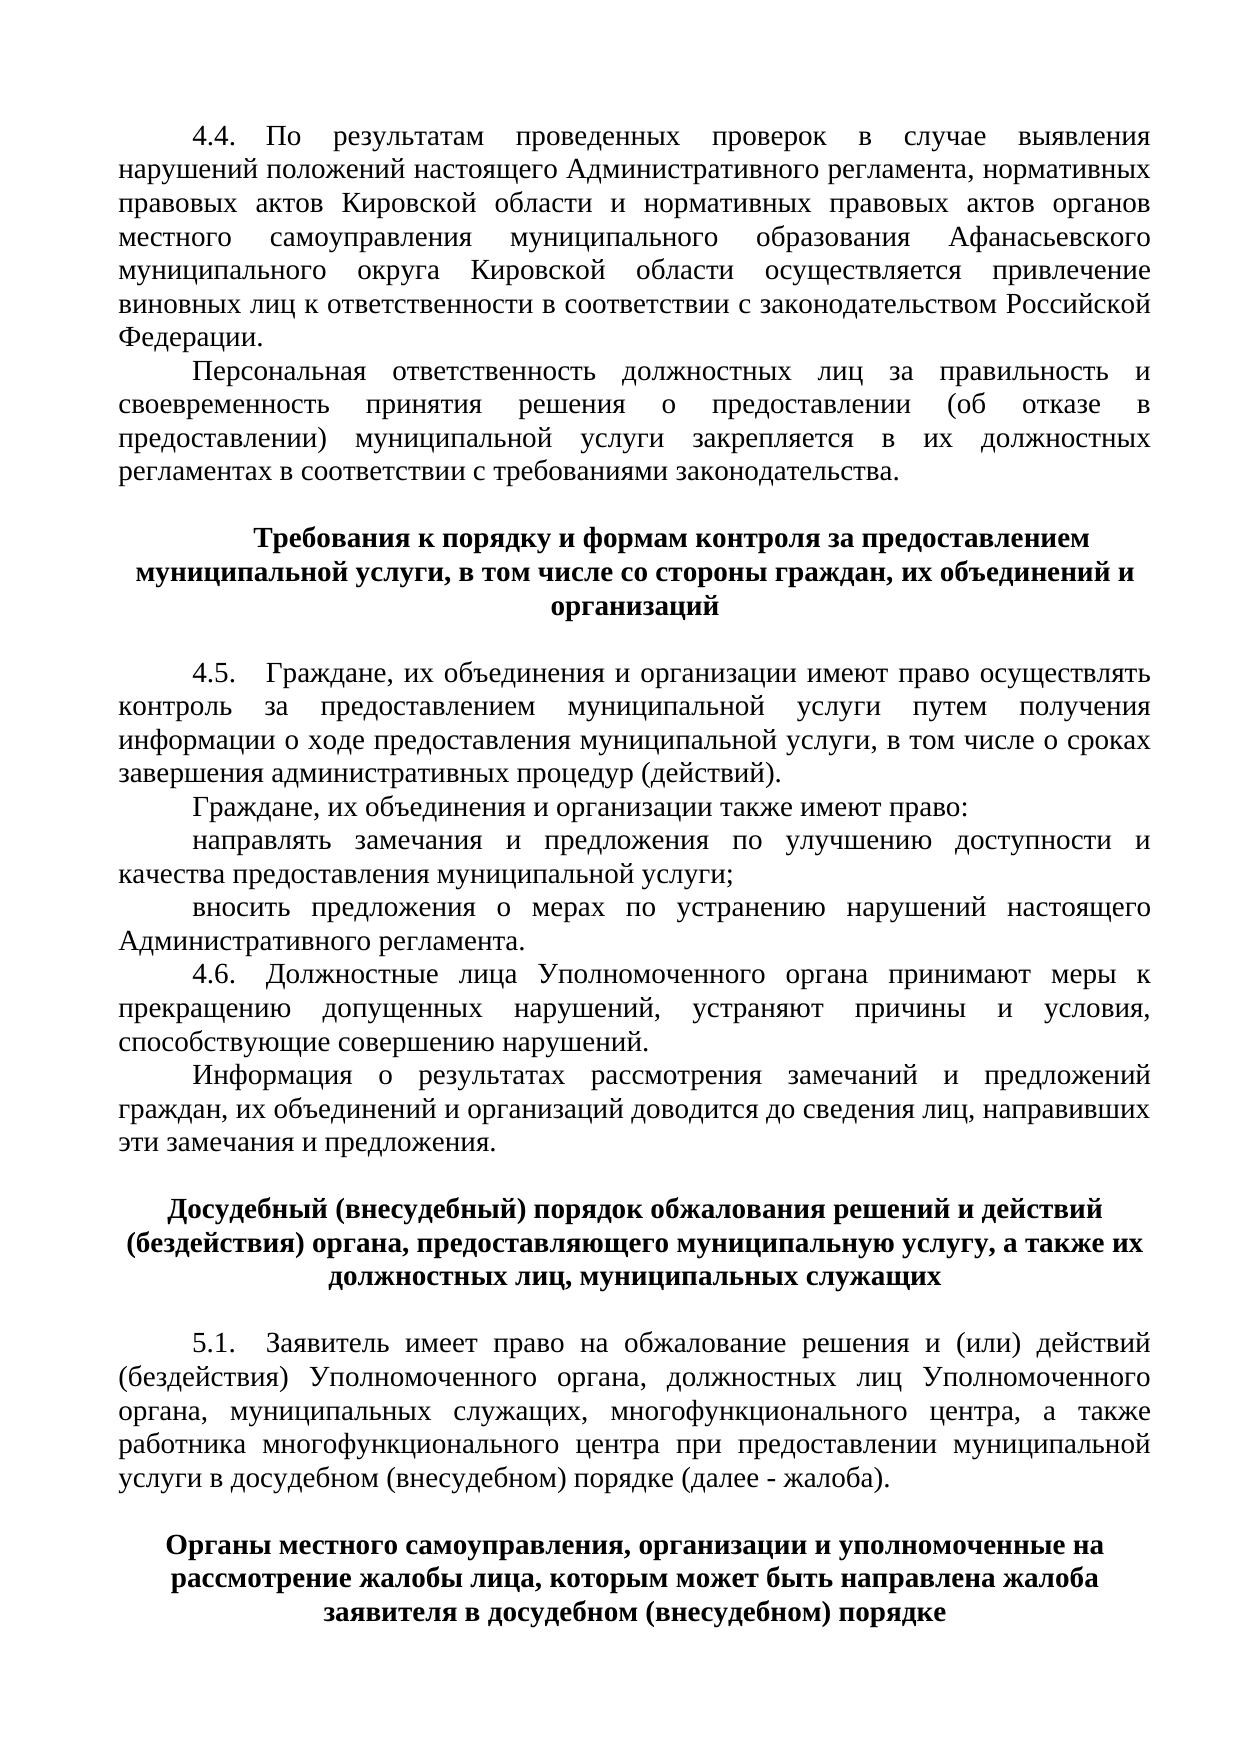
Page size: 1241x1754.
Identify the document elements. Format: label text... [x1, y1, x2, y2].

text Персональная ответственность должностных лиц за правильность и своевременность принятия решения о предоставлении (об отказе в предоставлении) муниципальной услуги закрепляется в их должностных регламентах в соответствии с требованиями законодательства. [118, 353, 1152, 487]
list Заявитель имеет право на обжалование решения и (или) действий (бездействия) Уполномоченного органа, должностных лиц Уполномоченного органа, муниципальных служащих, многофункционального центра, а также работника многофункционального центра при предоставлении муниципальной услуги в досудебном (внесудебном) порядке (далее - жалоба). [118, 1326, 1152, 1493]
list Граждане, их объединения и организации имеют право осуществлять контроль за предоставлением муниципальной услуги путем получения информации о ходе предоставления муниципальной услуги, в том числе о сроках завершения административных процедур (действий). [118, 655, 1152, 789]
list направлять замечания и предложения по улучшению доступности и качества предоставления муниципальной услуги; [118, 822, 1152, 889]
text Требования к порядку и формам контроля за предоставлением муниципальной услуги, в том числе со стороны граждан, их объединений и организаций [118, 521, 1152, 621]
list По результатам проведенных проверок в случае выявления нарушений положений настоящего Административного регламента, нормативных правовых актов Кировской области и нормативных правовых актов органов местного самоуправления муниципального образования Афанасьевского муниципального округа Кировской области осуществляется привлечение виновных лиц к ответственности в соответствии с законодательством Российской Федерации. [118, 118, 1152, 353]
list Информация о результатах рассмотрения замечаний и предложений граждан, их объединений и организаций доводится до сведения лиц, направивших эти замечания и предложения. [118, 1057, 1152, 1158]
list Граждане, их объединения и организации также имеют право: [118, 789, 1152, 822]
list Должностные лица Уполномоченного органа принимают меры к прекращению допущенных нарушений, устраняют причины и условия, способствующие совершению нарушений. [118, 957, 1152, 1057]
text Досудебный (внесудебный) порядок обжалования решений и действий (бездействия) органа, предоставляющего муниципальную услугу, а также их должностных лиц, муниципальных служащих [118, 1191, 1152, 1292]
text Органы местного самоуправления, организации и уполномоченные на рассмотрение жалобы лица, которым может быть направлена жалоба заявителя в досудебном (внесудебном) порядке [118, 1527, 1152, 1627]
list вносить предложения о мерах по устранению нарушений настоящего Административного регламента. [118, 889, 1152, 957]
